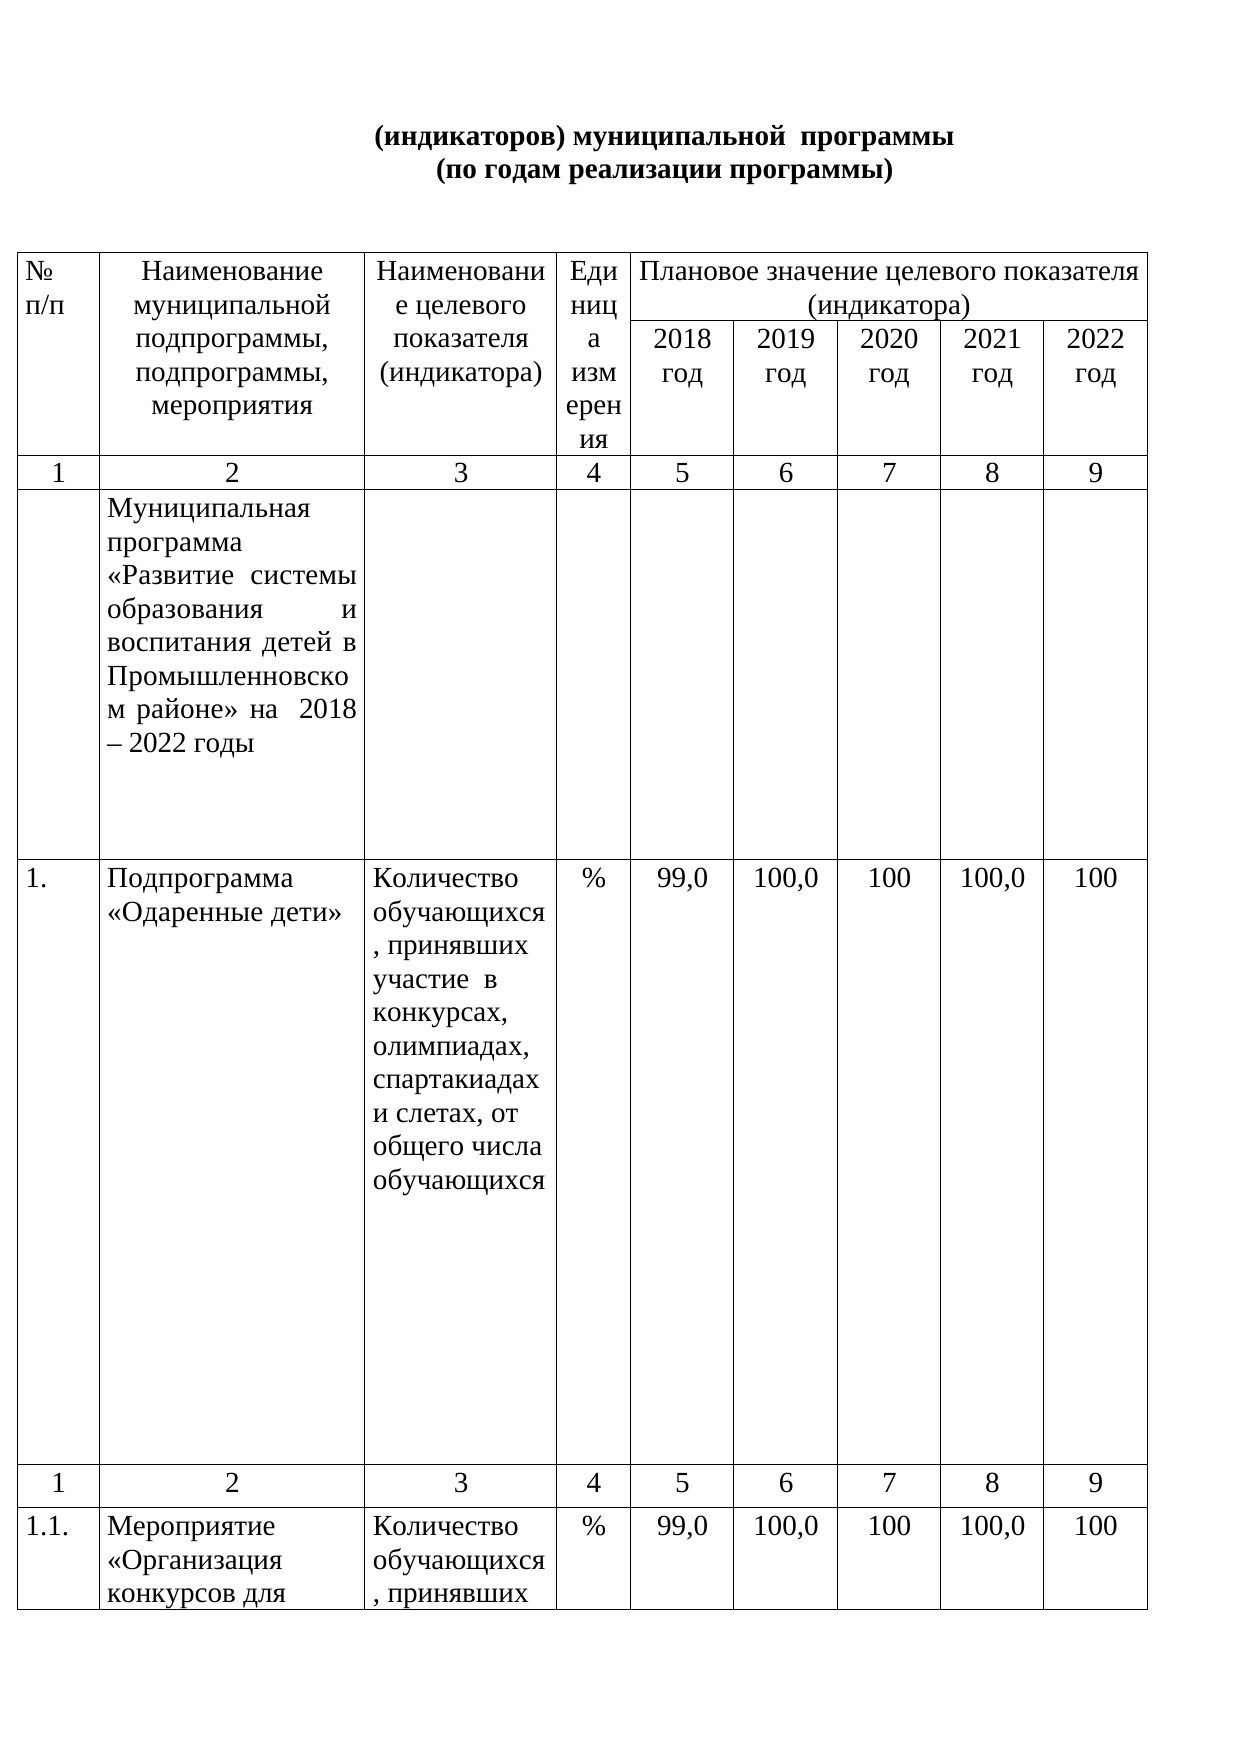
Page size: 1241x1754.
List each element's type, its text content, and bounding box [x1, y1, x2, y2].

table_cell 8 [941, 456, 1043, 489]
table_cell [941, 490, 1043, 859]
table_header № п/п [18, 253, 99, 454]
table_cell 1. [18, 860, 99, 1464]
table_cell 100,0 [941, 1508, 1043, 1609]
table_cell 8 [941, 1465, 1043, 1507]
table_cell 100 [1044, 860, 1147, 1464]
table_cell Количество обучающихся, принявших участие в конкурсах, олимпиадах, спартакиадах и слетах, от общего числа обучающихся [365, 860, 556, 1464]
table_cell 100,0 [734, 860, 837, 1464]
table_header Наименование целевого показателя (индикатора) [365, 253, 556, 454]
table_cell % [557, 860, 630, 1464]
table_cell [100, 1508, 364, 1609]
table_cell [365, 1508, 556, 1609]
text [177, 118, 1152, 152]
text (по годам реализации программы) [177, 152, 1152, 185]
table_cell 5 [631, 456, 733, 489]
table_cell [365, 490, 556, 859]
table_cell 1 [18, 456, 99, 489]
table_cell 100 [838, 1508, 940, 1609]
table_cell 2 [100, 456, 364, 489]
table_cell 2 [100, 1465, 364, 1507]
table_cell [1044, 490, 1147, 859]
table_cell 2021 год [941, 321, 1043, 454]
table_cell 1 [18, 1465, 99, 1507]
table_cell [734, 490, 837, 859]
table_header Плановое значение целевого показателя (индикатора) [631, 253, 1147, 320]
table_cell 1.1. [18, 1508, 99, 1609]
table_cell 7 [838, 456, 940, 489]
table_cell 6 [734, 456, 837, 489]
table_cell 99,0 [631, 1508, 733, 1609]
table_cell 4 [557, 456, 630, 489]
table_cell 2022 год [1044, 321, 1147, 454]
table_cell 2020 год [838, 321, 940, 454]
table_cell [18, 490, 99, 859]
table_cell 7 [838, 1465, 940, 1507]
table_cell 2018 год [631, 321, 733, 454]
table_cell [838, 490, 940, 859]
table_cell 3 [365, 456, 556, 489]
table_cell 4 [557, 1465, 630, 1507]
table_cell 100 [838, 860, 940, 1464]
table_cell [631, 490, 733, 859]
table_cell 100,0 [734, 1508, 837, 1609]
table_cell 99,0 [631, 860, 733, 1464]
table_cell 100,0 [941, 860, 1043, 1464]
table_cell 9 [1044, 456, 1147, 489]
table_cell 5 [631, 1465, 733, 1507]
table_cell 6 [734, 1465, 837, 1507]
table_cell Муниципальная программа «Развитие системы образования и воспитания детей в Промышленновском районе» на 2018 – 2022 годы [100, 490, 364, 859]
table_cell 100 [1044, 1508, 1147, 1609]
table_cell Подпрограмма «Одаренные дети» [100, 860, 364, 1464]
table_cell 3 [365, 1465, 556, 1507]
table_cell [557, 490, 630, 859]
table_header Наименование муниципальной подпрограммы, подпрограммы, мероприятия [100, 253, 364, 454]
table_cell 2019 год [734, 321, 837, 454]
table_cell 9 [1044, 1465, 1147, 1507]
table_header Единица измерения [557, 253, 630, 454]
table_cell % [557, 1508, 630, 1609]
